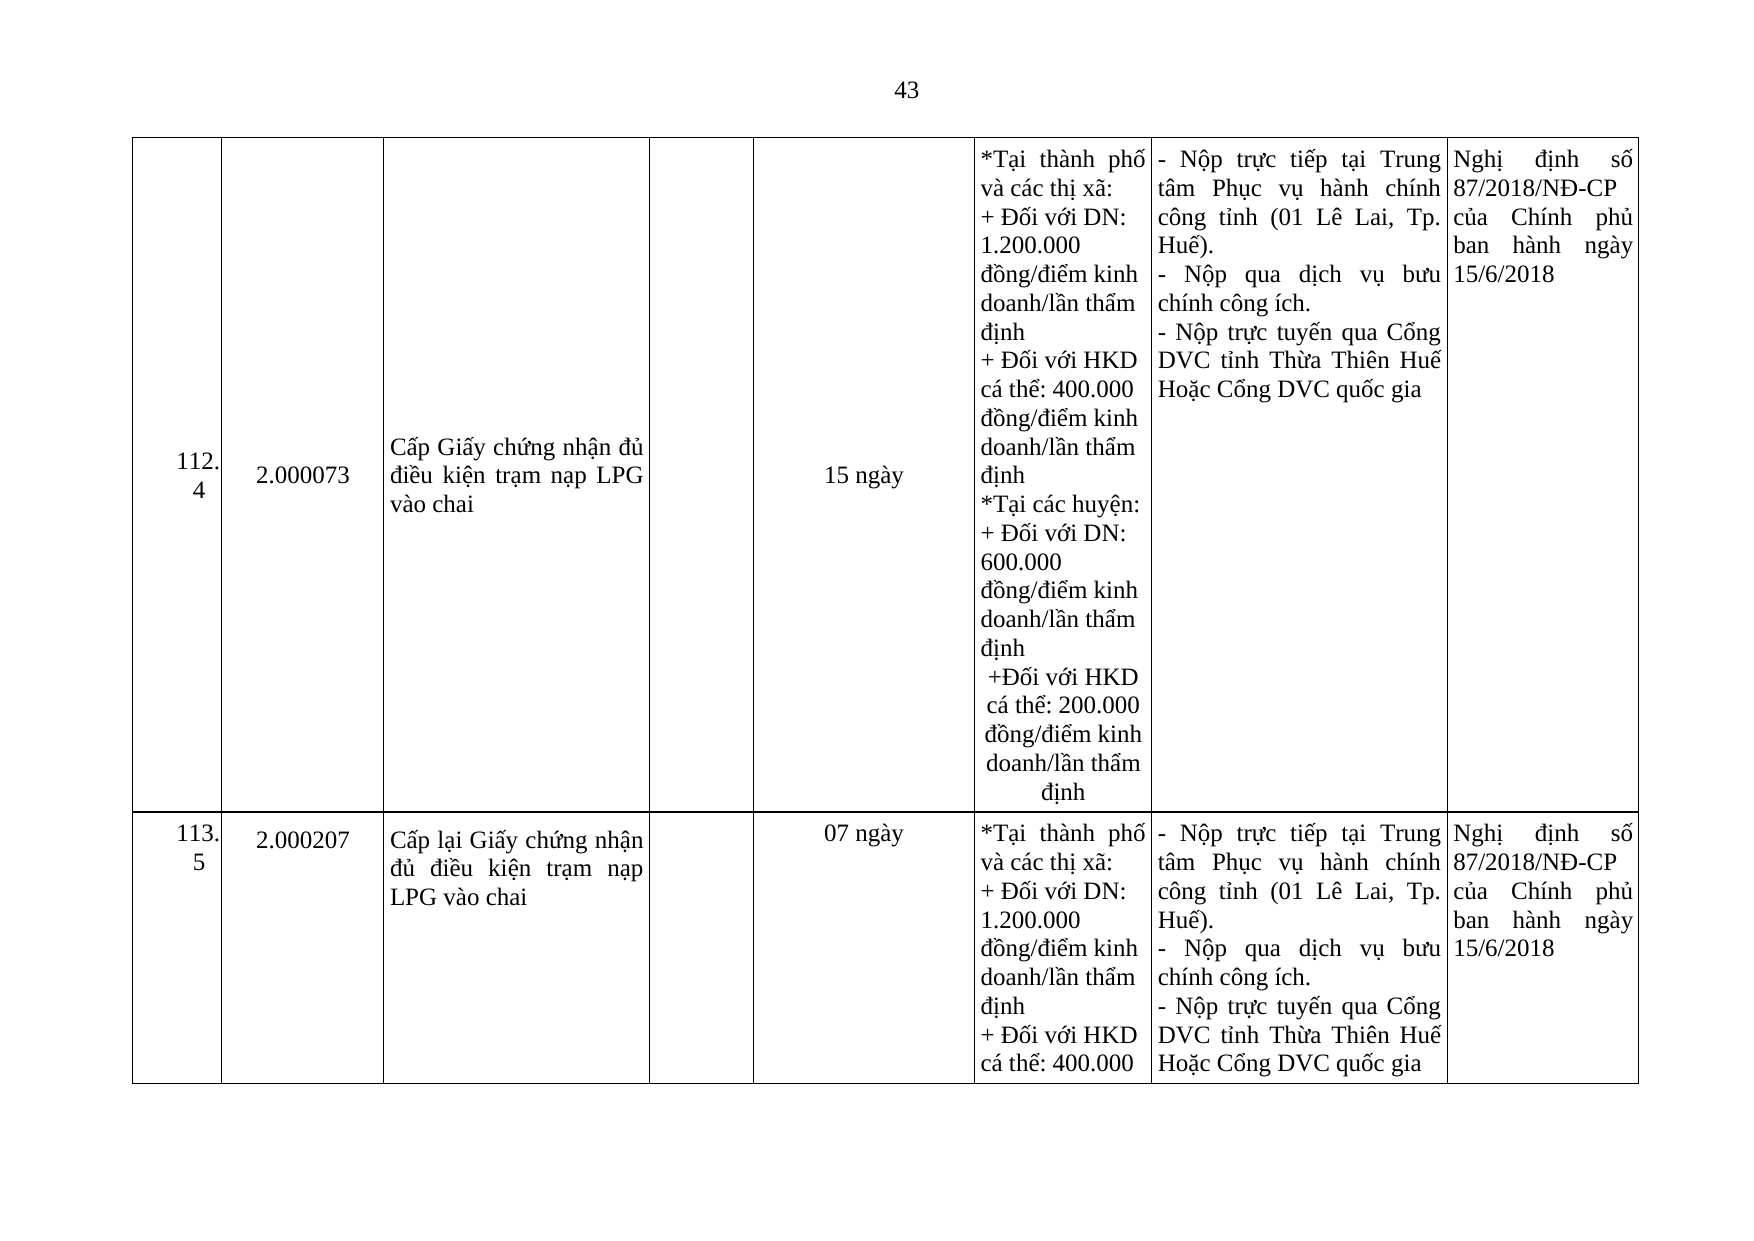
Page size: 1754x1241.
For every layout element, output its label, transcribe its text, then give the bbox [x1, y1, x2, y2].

table_cell Cấp Giấy chứng nhận đủ điều kiện trạm nạp LPG vào chai [384, 138, 649, 811]
table_cell 2.000207 [222, 813, 383, 1083]
table_cell 2.000073 [222, 138, 383, 811]
table_cell 07 ngày [754, 813, 974, 1083]
table_cell [650, 813, 753, 1083]
table_cell 5 [133, 813, 221, 1083]
table_cell [650, 138, 753, 811]
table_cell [1152, 813, 1447, 1083]
table_cell 4 [133, 138, 221, 811]
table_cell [384, 813, 649, 1083]
table_cell 15 ngày [754, 138, 974, 811]
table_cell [1152, 138, 1447, 811]
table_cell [1448, 138, 1638, 811]
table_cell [1448, 813, 1638, 1083]
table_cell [975, 813, 1151, 1083]
